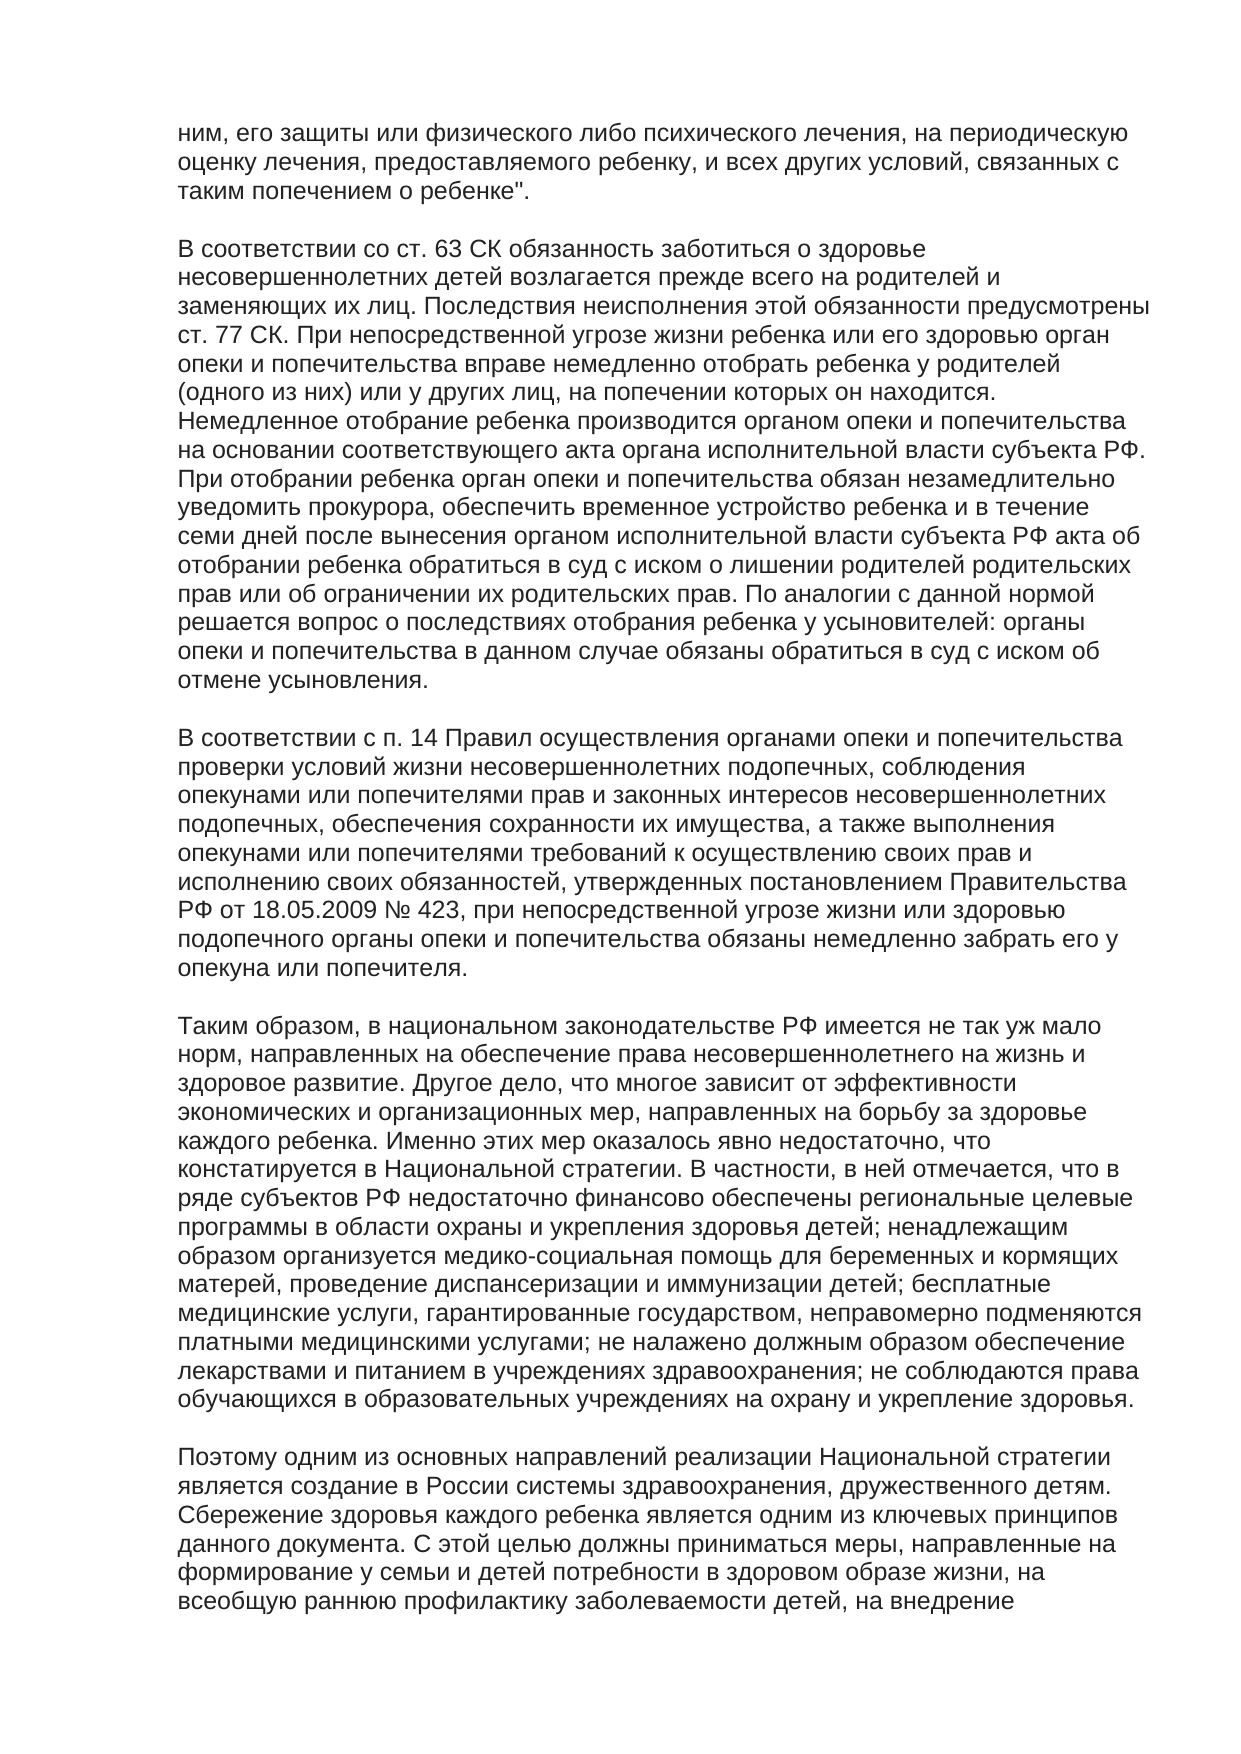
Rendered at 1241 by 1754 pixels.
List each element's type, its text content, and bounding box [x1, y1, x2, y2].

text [177, 1442, 1152, 1615]
text Таким образом, в национальном законодательстве РФ имеется не так уж мало норм, направленных на обеспечение права несовершеннолетнего на жизнь и здоровое развитие. Другое дело, что многое зависит от эффективности экономических и организационных мер, направленных на борьбу за здоровье каждого ребенка. Именно этих мер оказалось явно недостаточно, что констатируется в Национальной стратегии. В частности, в ней отмечается, что в ряде субъектов РФ недостаточно финансово обеспечены региональные целевые программы в области охраны и укрепления здоровья детей; ненадлежащим образом организуется медико-социальная помощь для беременных и кормящих матерей, проведение диспансеризации и иммунизации детей; бесплатные медицинские услуги, гарантированные государством, неправомерно подменяются платными медицинскими услугами; не налажено должным образом обеспечение лекарствами и питанием в учреждениях здравоохранения; не соблюдаются права обучающихся в образовательных учреждениях на охрану и укрепление здоровья. [177, 1011, 1152, 1413]
text В соответствии с п. 14 Правил осуществления органами опеки и попечительства проверки условий жизни несовершеннолетних подопечных, соблюдения опекунами или попечителями прав и законных интересов несовершеннолетних подопечных, обеспечения сохранности их имущества, а также выполнения опекунами или попечителями требований к осуществлению своих прав и исполнению своих обязанностей, утвержденных постановлением Правительства РФ от 18.05.2009 № 423, при непосредственной угрозе жизни или здоровью подопечного органы опеки и попечительства обязаны немедленно забрать его у опекуна или попечителя. [177, 723, 1152, 981]
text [177, 118, 1152, 204]
text В соответствии со ст. 63 СК обязанность заботиться о здоровье несовершеннолетних детей возлагается прежде всего на родителей и заменяющих их лиц. Последствия неисполнения этой обязанности предусмотрены ст. 77 СК. При непосредственной угрозе жизни ребенка или его здоровью орган опеки и попечительства вправе немедленно отобрать ребенка у родителей (одного из них) или у других лиц, на попечении которых он находится. Немедленное отобрание ребенка производится органом опеки и попечительства на основании соответствующего акта органа исполнительной власти субъекта РФ. При отобрании ребенка орган опеки и попечительства обязан незамедлительно уведомить прокурора, обеспечить временное устройство ребенка и в течение семи дней после вынесения органом исполнительной власти субъекта РФ акта об отобрании ребенка обратиться в суд с иском о лишении родителей родительских прав или об ограничении их родительских прав. По аналогии с данной нормой решается вопрос о последствиях отобрания ребенка у усыновителей: органы опеки и попечительства в данном случае обязаны обратиться в суд с иском об отмене усыновления. [177, 233, 1152, 693]
